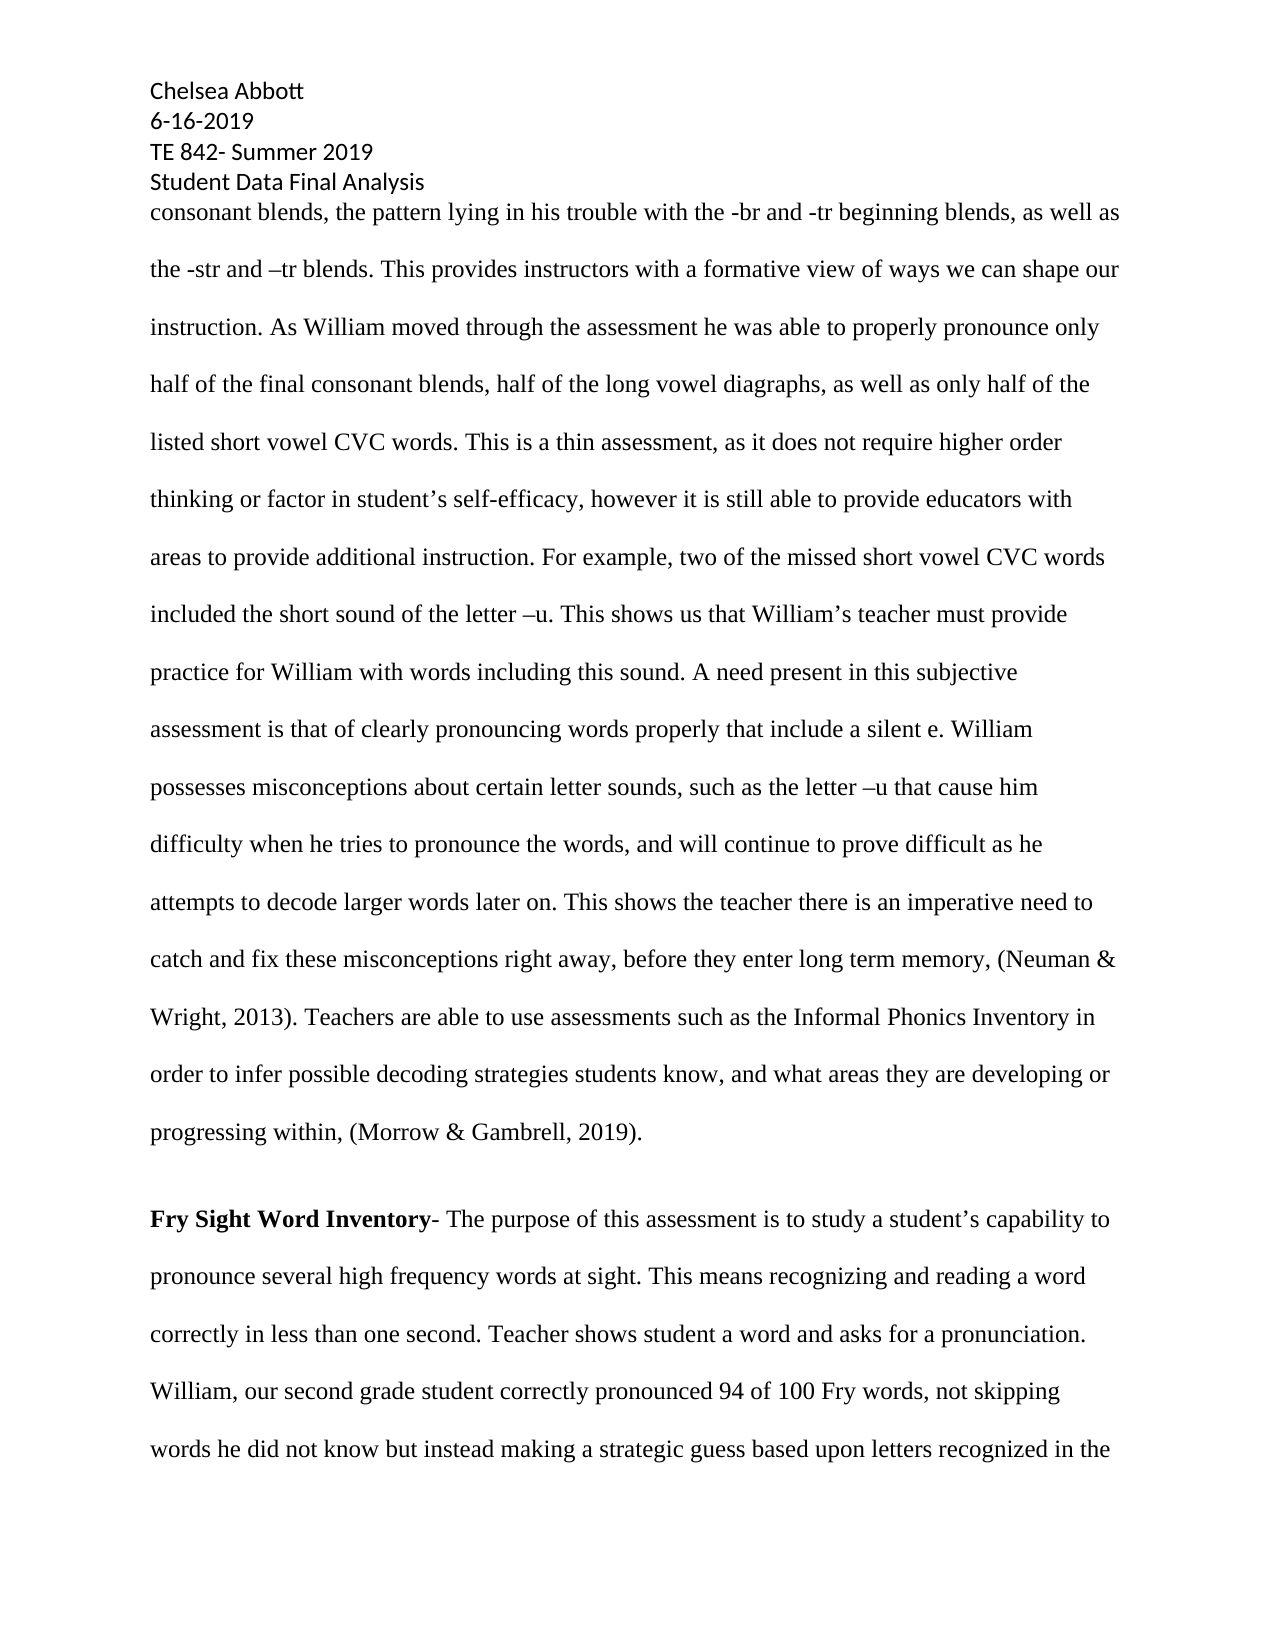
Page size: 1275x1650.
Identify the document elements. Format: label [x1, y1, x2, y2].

text [150, 1204, 1125, 1462]
text [150, 197, 1125, 1146]
